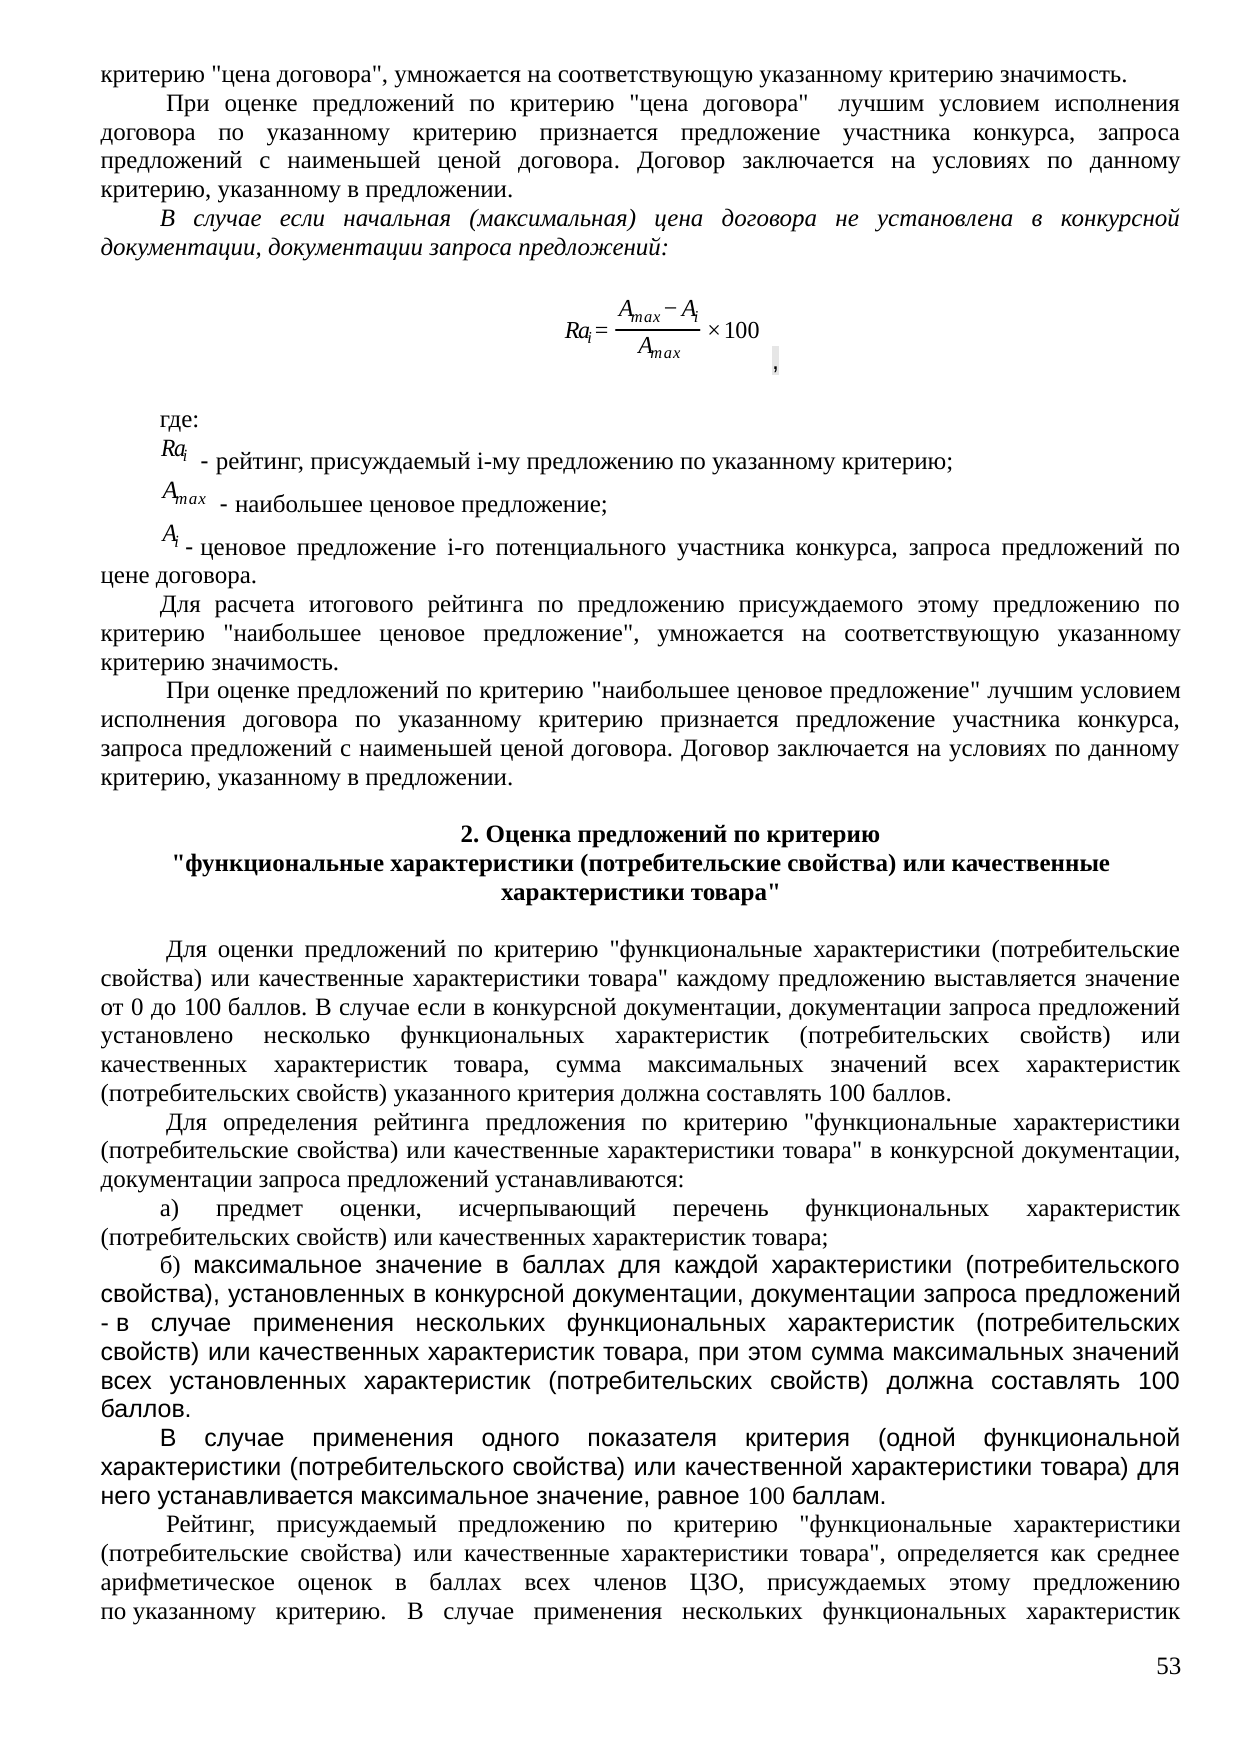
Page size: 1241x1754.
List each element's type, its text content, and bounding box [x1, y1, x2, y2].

text При оценке предложений по критерию "наибольшее ценовое предложение" лучшим условием исполнения договора по указанному критерию признается предложение участника конкурса, запроса предложений с наименьшей ценой договора. Договор заключается на условиях по данному критерию, указанному в предложении. [100, 676, 1181, 791]
text 2. Оценка предложений по критерию "функциональные характеристики (потребительские свойства) или качественные характеристики товара" [100, 819, 1181, 906]
text , [100, 289, 772, 375]
text где: [100, 404, 1181, 432]
text Для определения рейтинга предложения по критерию "функциональные характеристики (потребительские свойства) или качественные характеристики товара" в конкурсной документации, документации запроса предложений устанавливаются: [100, 1107, 1181, 1193]
text - наибольшее ценовое предложение; [100, 475, 1181, 518]
text б) максимальное значение в баллах для каждой характеристики (потребительского свойства), установленных в конкурсной документации, документации запроса предложений - в случае применения нескольких функциональных характеристик (потребительских свойств) или качественных характеристик товара, при этом сумма максимальных значений всех установленных характеристик (потребительских свойств) должна составлять 100 баллов. [100, 1251, 1181, 1423]
text - рейтинг, присуждаемый i-му предложению по указанному критерию; [100, 432, 1181, 475]
text а) предмет оценки, исчерпывающий перечень функциональных характеристик (потребительских свойств) или качественных характеристик товара; [100, 1193, 1181, 1251]
text В случае применения одного показателя критерия (одной функциональной характеристики (потребительского свойства) или качественной характеристики товара) для него устанавливается максимальное значение, равное 100 баллам. [100, 1423, 1181, 1509]
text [100, 59, 1181, 88]
text , [772, 289, 1181, 375]
text Для оценки предложений по критерию "функциональные характеристики (потребительские свойства) или качественные характеристики товара" каждому предложению выставляется значение от 0 до 100 баллов. В случае если в конкурсной документации, документации запроса предложений установлено несколько функциональных характеристик (потребительских свойств) или качественных характеристик товара, сумма максимальных значений всех характеристик (потребительских свойств) указанного критерия должна составлять 100 баллов. [100, 934, 1181, 1107]
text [100, 1509, 1181, 1624]
text - ценовое предложение i-го потенциального участника конкурса, запроса предложений по цене договора. [100, 518, 1181, 589]
text При оценке предложений по критерию "цена договора" лучшим условием исполнения договора по указанному критерию признается предложение участника конкурса, запроса предложений с наименьшей ценой договора. Договор заключается на условиях по данному критерию, указанному в предложении. [100, 88, 1181, 203]
text Для расчета итогового рейтинга по предложению присуждаемого этому предложению по критерию "наибольшее ценовое предложение", умножается на соответствующую указанному критерию значимость. [100, 589, 1181, 676]
text В случае если начальная (максимальная) цена договора не установлена в конкурсной документации, документации запроса предложений: [100, 203, 1181, 260]
